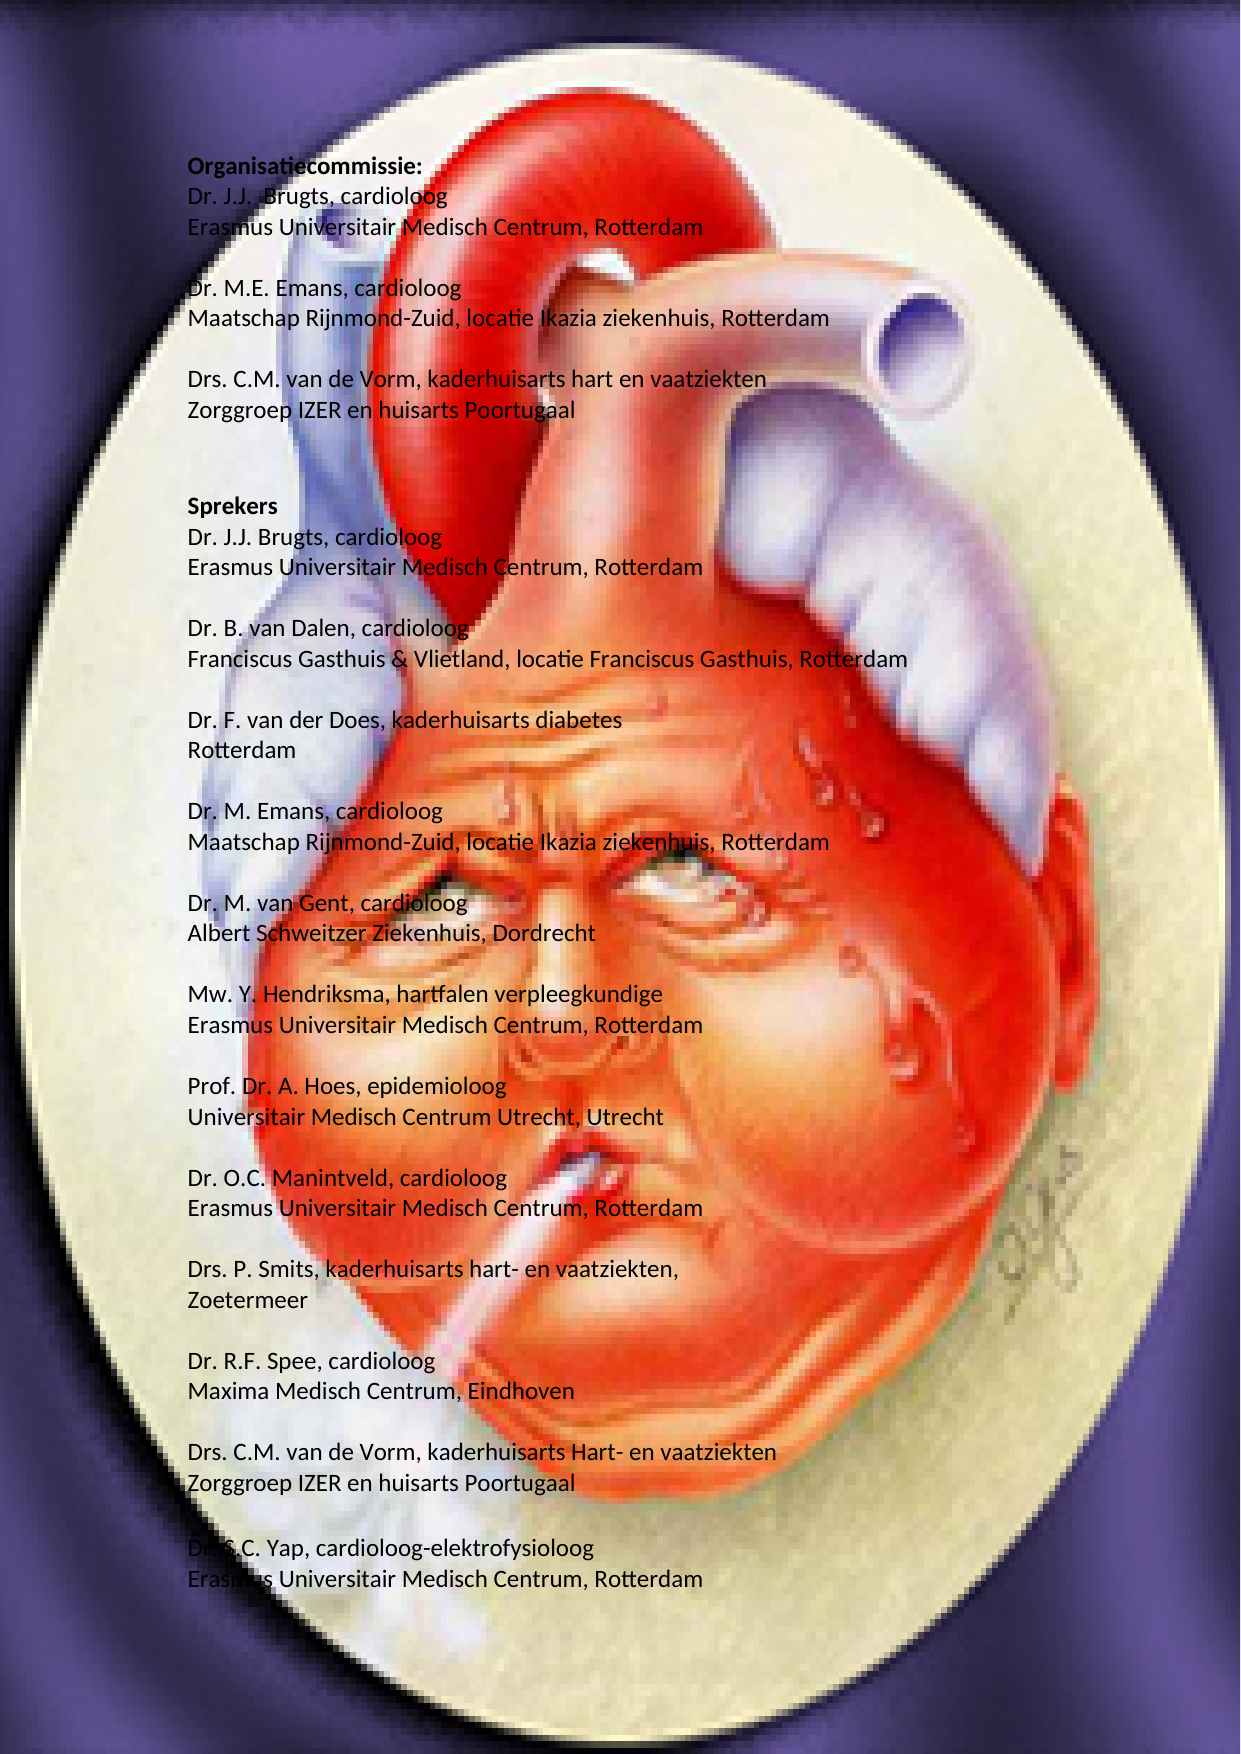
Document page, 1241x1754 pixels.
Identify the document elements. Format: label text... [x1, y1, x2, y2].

picture [0, 0, 1241, 1754]
text Zorggroep IZER en huisarts Poortugaal [187, 1467, 1053, 1497]
text Dr. J.J. Brugts, cardioloog [187, 521, 1053, 551]
text Dr. R.F. Spee, cardioloog [187, 1345, 1053, 1375]
text Dr. B. van Dalen, cardioloog [187, 612, 1053, 643]
text Dr. M. Emans, cardioloog [187, 795, 1053, 826]
text Sprekers [187, 490, 1053, 521]
text Maxima Medisch Centrum, Eindhoven [187, 1375, 1053, 1406]
text Drs. C.M. van de Vorm, kaderhuisarts hart en vaatziekten [187, 364, 1053, 394]
text Albert Schweitzer Ziekenhuis, Dordrecht [187, 917, 1053, 948]
text Drs. C.M. van de Vorm, kaderhuisarts Hart- en vaatziekten [187, 1436, 1053, 1467]
text Organisatiecommissie: [187, 150, 1053, 181]
text Zoetermeer [187, 1284, 1053, 1314]
text Dr. F. van der Does, kaderhuisarts diabetes [187, 704, 1053, 734]
text Erasmus Universitair Medisch Centrum, Rotterdam [187, 1009, 1053, 1039]
text Mw. Y. Hendriksma, hartfalen verpleegkundige [187, 978, 1053, 1009]
text Prof. Dr. A. Hoes, epidemioloog [187, 1070, 1053, 1101]
text Maatschap Rijnmond-Zuid, locatie Ikazia ziekenhuis, Rotterdam [187, 303, 1053, 333]
text Dr. O.C. Manintveld, cardioloog [187, 1162, 1053, 1192]
text Franciscus Gasthuis & Vlietland, locatie Franciscus Gasthuis, Rotterdam [187, 643, 1053, 673]
text Drs. P. Smits, kaderhuisarts hart- en vaatziekten, [187, 1253, 1053, 1284]
text Dr. M. van Gent, cardioloog [187, 887, 1053, 917]
text Universitair Medisch Centrum Utrecht, Utrecht [187, 1101, 1053, 1131]
text Erasmus Universitair Medisch Centrum, Rotterdam [187, 211, 1053, 242]
text Dr. S.C. Yap, cardioloog-elektrofysioloog [187, 1532, 1053, 1563]
text Dr. J.J. Brugts, cardioloog [187, 181, 1053, 211]
text Dr. M.E. Emans, cardioloog [187, 272, 1053, 303]
text Maatschap Rijnmond-Zuid, locatie Ikazia ziekenhuis, Rotterdam [187, 826, 1053, 856]
text Erasmus Universitair Medisch Centrum, Rotterdam [187, 1563, 1053, 1593]
text Rotterdam [187, 734, 1053, 765]
text Erasmus Universitair Medisch Centrum, Rotterdam [187, 1192, 1053, 1223]
text Erasmus Universitair Medisch Centrum, Rotterdam [187, 551, 1053, 582]
text Zorggroep IZER en huisarts Poortugaal [187, 394, 1053, 425]
